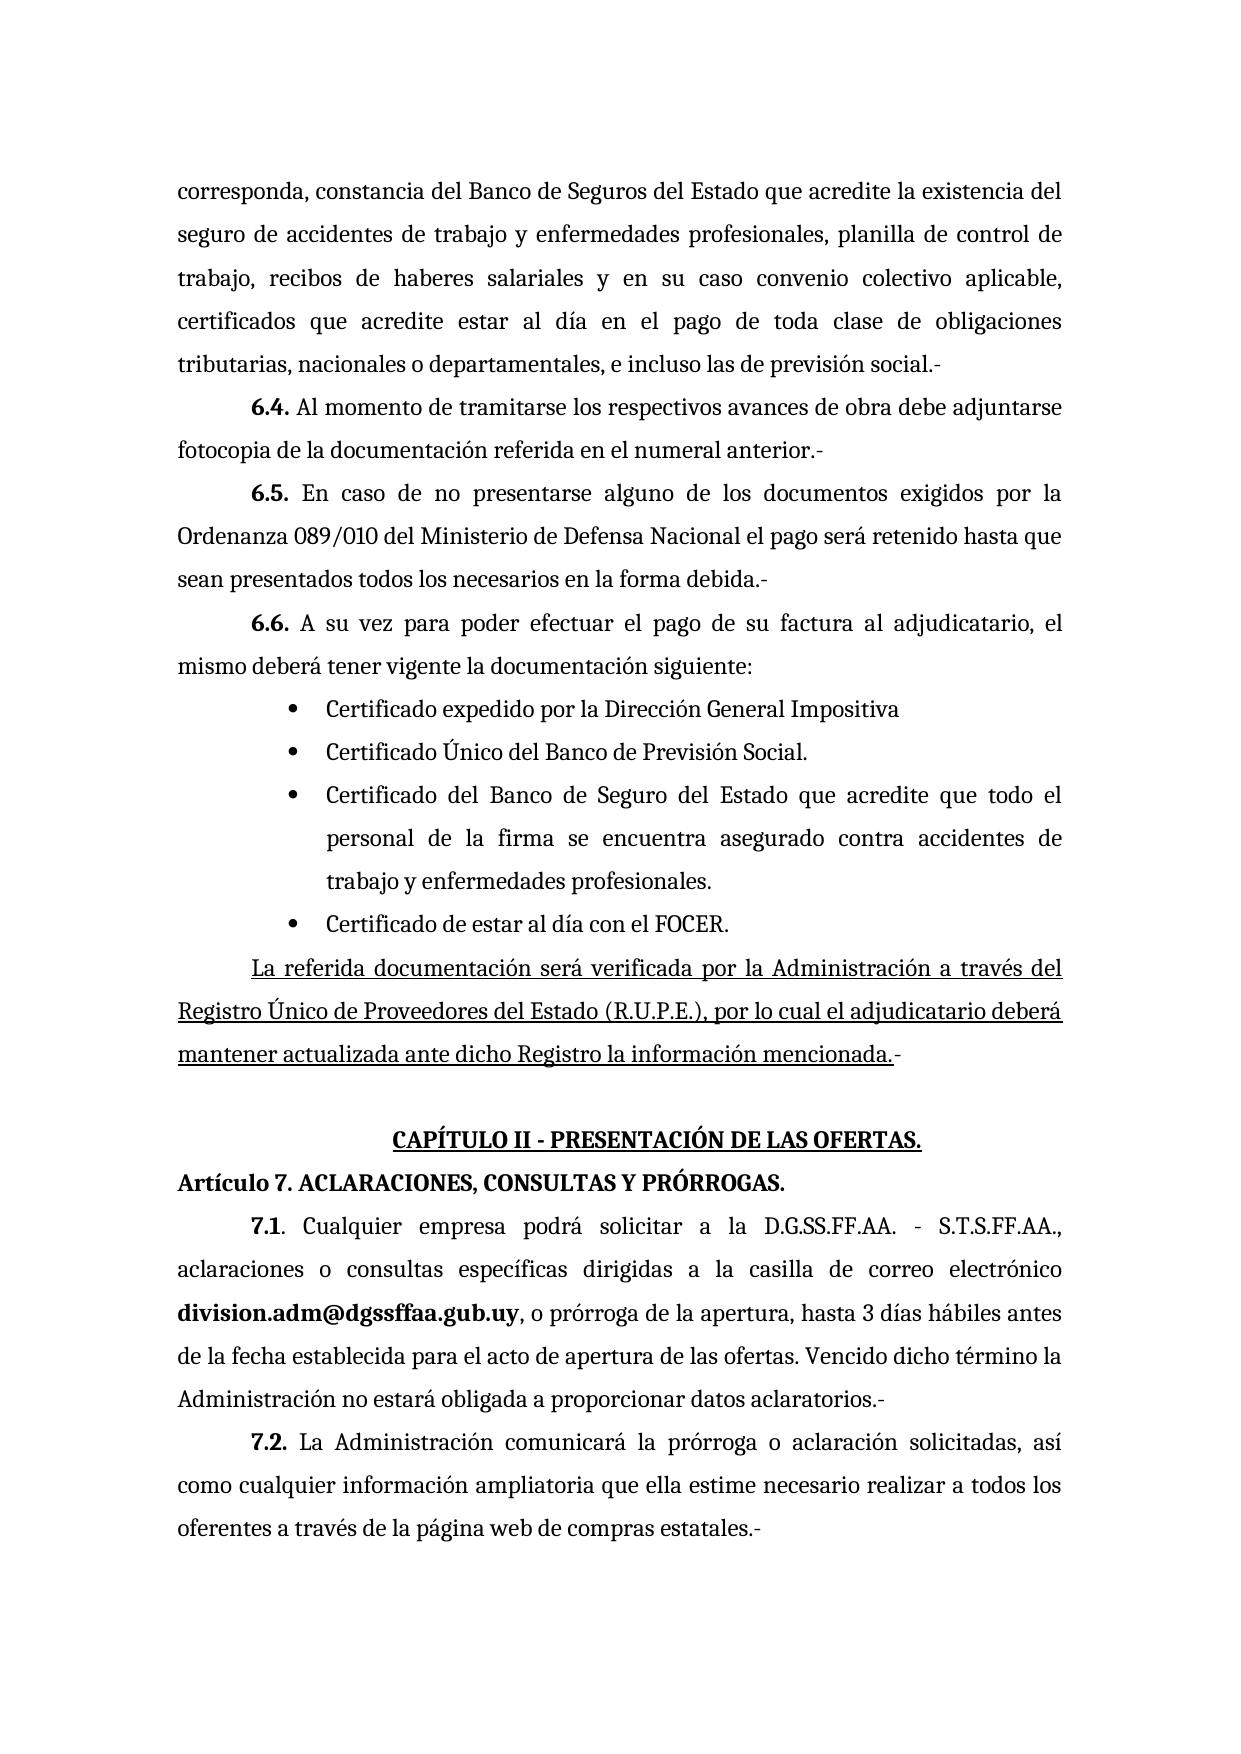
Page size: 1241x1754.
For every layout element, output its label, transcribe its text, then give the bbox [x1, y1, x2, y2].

text 7.1. Cualquier empresa podrá solicitar a la D.G.SS.FF.AA. - S.T.S.FF.AA., aclaraciones o consultas específicas dirigidas a la casilla de correo electrónico division.adm@dgssffaa.gub.uy, o prórroga de la apertura, hasta 3 días hábiles antes de la fecha establecida para el acto de apertura de las ofertas. Vencido dicho término la Administración no estará obligada a proporcionar datos aclaratorios.- [177, 1212, 1063, 1413]
text 6.5. En caso de no presentarse alguno de los documentos exigidos por la Ordenanza 089/010 del Ministerio de Defensa Nacional el pago será retenido hasta que sean presentados todos los necesarios en la forma debida.- [177, 479, 1063, 594]
text 6.6. A su vez para poder efectuar el pago de su factura al adjudicatario, el mismo deberá tener vigente la documentación siguiente: [177, 608, 1063, 680]
list Certificado expedido por la Dirección General Impositiva [288, 695, 1063, 723]
text 7.2. La Administración comunicará la prórroga o aclaración solicitadas, así como cualquier información ampliatoria que ella estime necesario realizar a todos los oferentes a través de la página web de compras estatales.- [177, 1428, 1063, 1543]
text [177, 177, 1063, 378]
text 6.4. Al momento de tramitarse los respectivos avances de obra debe adjuntarse fotocopia de la documentación referida en el numeral anterior.- [177, 393, 1063, 465]
text CAPÍTULO II - PRESENTACIÓN DE LAS OFERTAS. [177, 1126, 1063, 1155]
text La referida documentación será verificada por la Administración a través del Registro Único de Proveedores del Estado (R.U.P.E.), por lo cual el adjudicatario deberá mantener actualizada ante dicho Registro la información mencionada.- [177, 1022, 1063, 1068]
list Certificado de estar al día con el FOCER. [288, 910, 1063, 939]
text La referida documentación será verificada por la Administración a través del Registro Único de Proveedores del Estado (R.U.P.E.), por lo cual el adjudicatario deberá mantener actualizada ante dicho Registro la información mencionada.- [177, 953, 1063, 1021]
list Certificado del Banco de Seguro del Estado que acredite que todo el personal de la firma se encuentra asegurado contra accidentes de trabajo y enfermedades profesionales. [288, 781, 1063, 896]
list Certificado Único del Banco de Previsión Social. [288, 738, 1063, 767]
text Artículo 7. ACLARACIONES, CONSULTAS Y PRÓRROGAS. [177, 1169, 1063, 1198]
